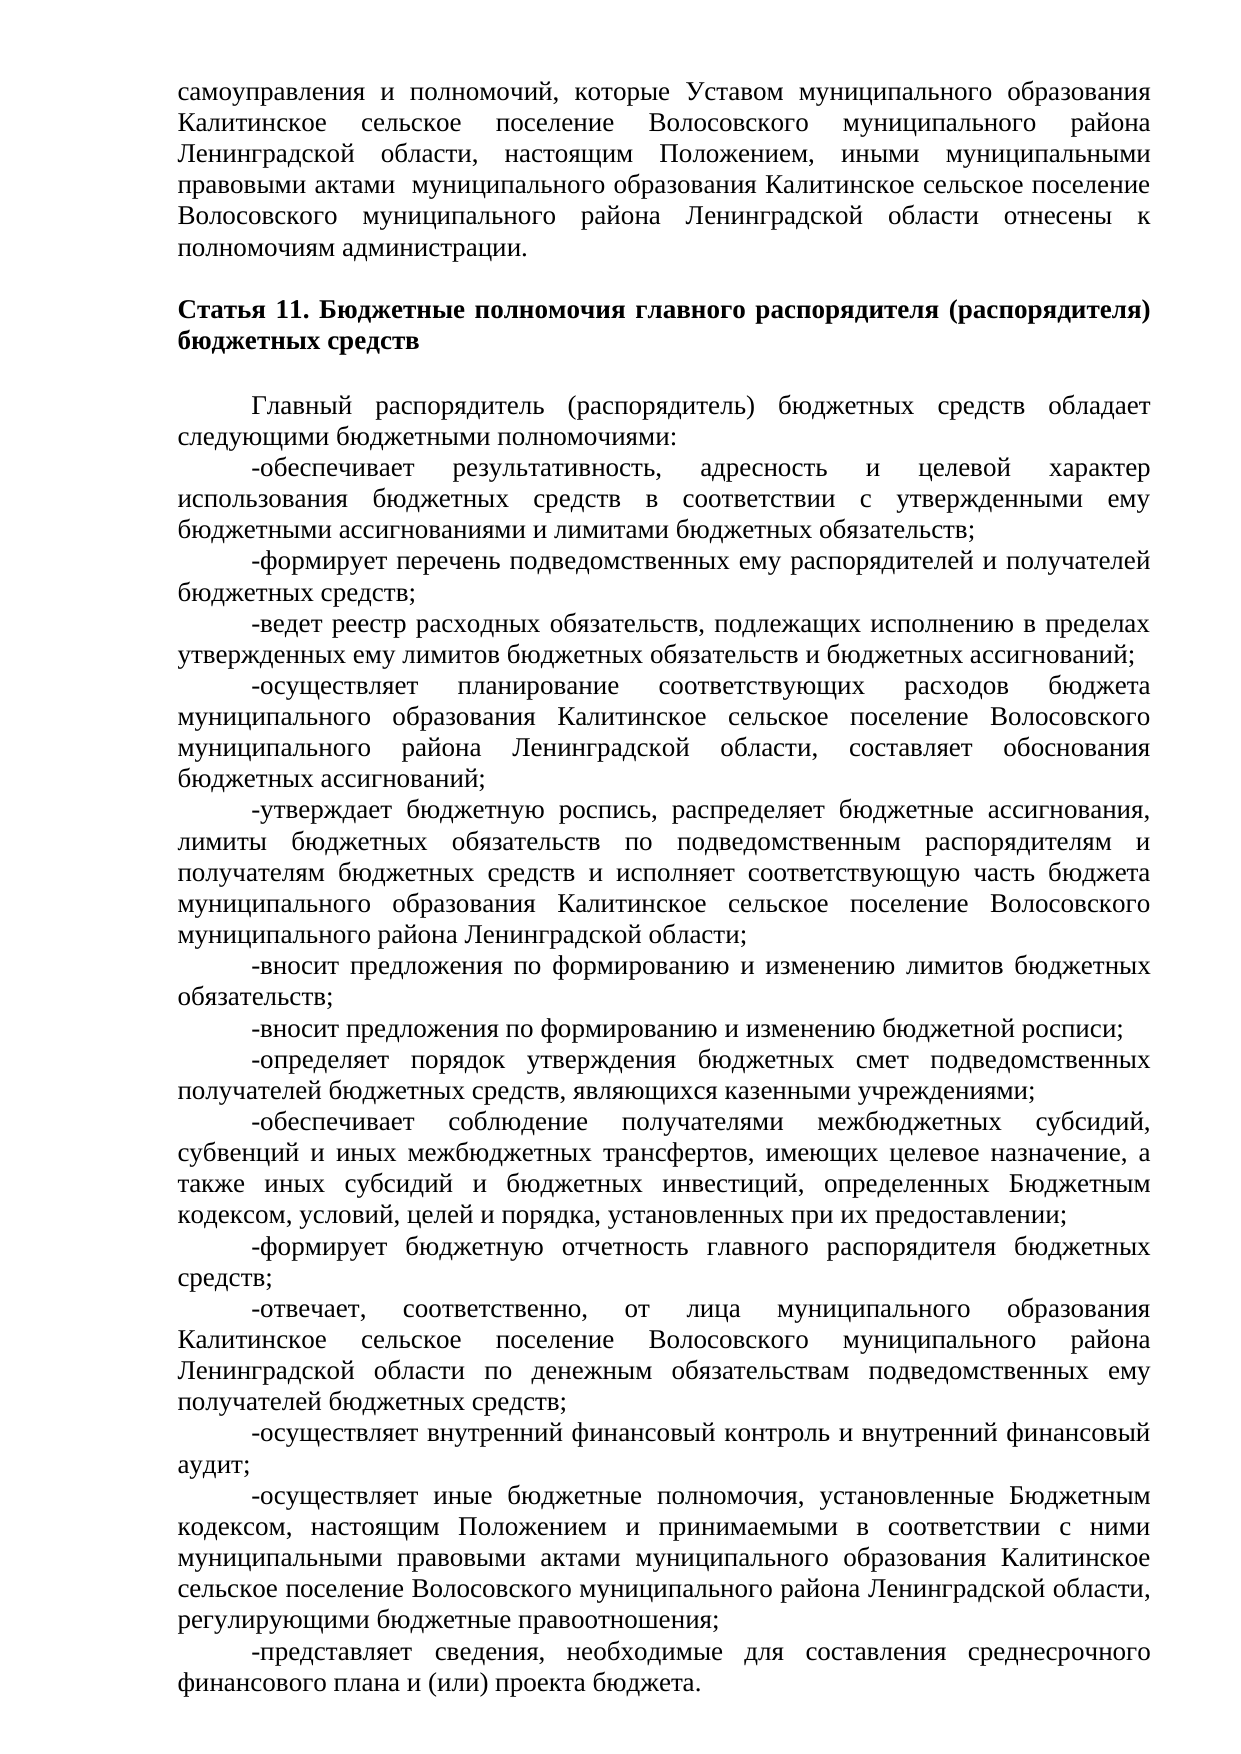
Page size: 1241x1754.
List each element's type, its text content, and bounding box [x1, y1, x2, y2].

text -формирует бюджетную отчетность главного распорядителя бюджетных средств; [177, 1230, 1152, 1292]
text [177, 75, 1152, 262]
text Главный распорядитель (распорядитель) бюджетных средств обладает следующими бюджетными полномочиями: [177, 389, 1152, 451]
text -определяет порядок утверждения бюджетных смет подведомственных получателей бюджетных средств, являющихся казенными учреждениями; [177, 1043, 1152, 1105]
text -осуществляет внутренний финансовый контроль и внутренний финансовый аудит; [177, 1417, 1152, 1479]
text -утверждает бюджетную роспись, распределяет бюджетные ассигнования, лимиты бюджетных обязательств по подведомственным распорядителям и получателям бюджетных средств и исполняет соответствующую часть бюджета муниципального образования Калитинское сельское поселение Волосовского муниципального района Ленинградской области; [177, 794, 1152, 949]
text -осуществляет иные бюджетные полномочия, установленные Бюджетным кодексом, настоящим Положением и принимаемыми в соответствии с ними муниципальными правовыми актами муниципального образования Калитинское сельское поселение Волосовского муниципального района Ленинградской области, регулирующими бюджетные правоотношения; [177, 1479, 1152, 1634]
text -осуществляет планирование соответствующих расходов бюджета муниципального образования Калитинское сельское поселение Волосовского муниципального района Ленинградской области, составляет обоснования бюджетных ассигнований; [177, 669, 1152, 794]
subtitle Статья 11. Бюджетные полномочия главного распорядителя (распорядителя) бюджетных средств [177, 293, 1152, 355]
text -обеспечивает результативность, адресность и целевой характер использования бюджетных средств в соответствии с утвержденными ему бюджетными ассигнованиями и лимитами бюджетных обязательств; [177, 451, 1152, 544]
text -обеспечивает соблюдение получателями межбюджетных субсидий, субвенций и иных межбюджетных трансфертов, имеющих целевое назначение, а также иных субсидий и бюджетных инвестиций, определенных Бюджетным кодексом, условий, целей и порядка, установленных при их предоставлении; [177, 1105, 1152, 1230]
text -вносит предложения по формированию и изменению бюджетной росписи; [177, 1012, 1152, 1043]
text -представляет сведения, необходимые для составления среднесрочного финансового плана и (или) проекта бюджета. [177, 1634, 1152, 1697]
text -ведет реестр расходных обязательств, подлежащих исполнению в пределах утвержденных ему лимитов бюджетных обязательств и бюджетных ассигнований; [177, 607, 1152, 669]
text -формирует перечень подведомственных ему распорядителей и получателей бюджетных средств; [177, 544, 1152, 607]
text -отвечает, соответственно, от лица муниципального образования Калитинское сельское поселение Волосовского муниципального района Ленинградской области по денежным обязательствам подведомственных ему получателей бюджетных средств; [177, 1292, 1152, 1417]
text -вносит предложения по формированию и изменению лимитов бюджетных обязательств; [177, 949, 1152, 1012]
